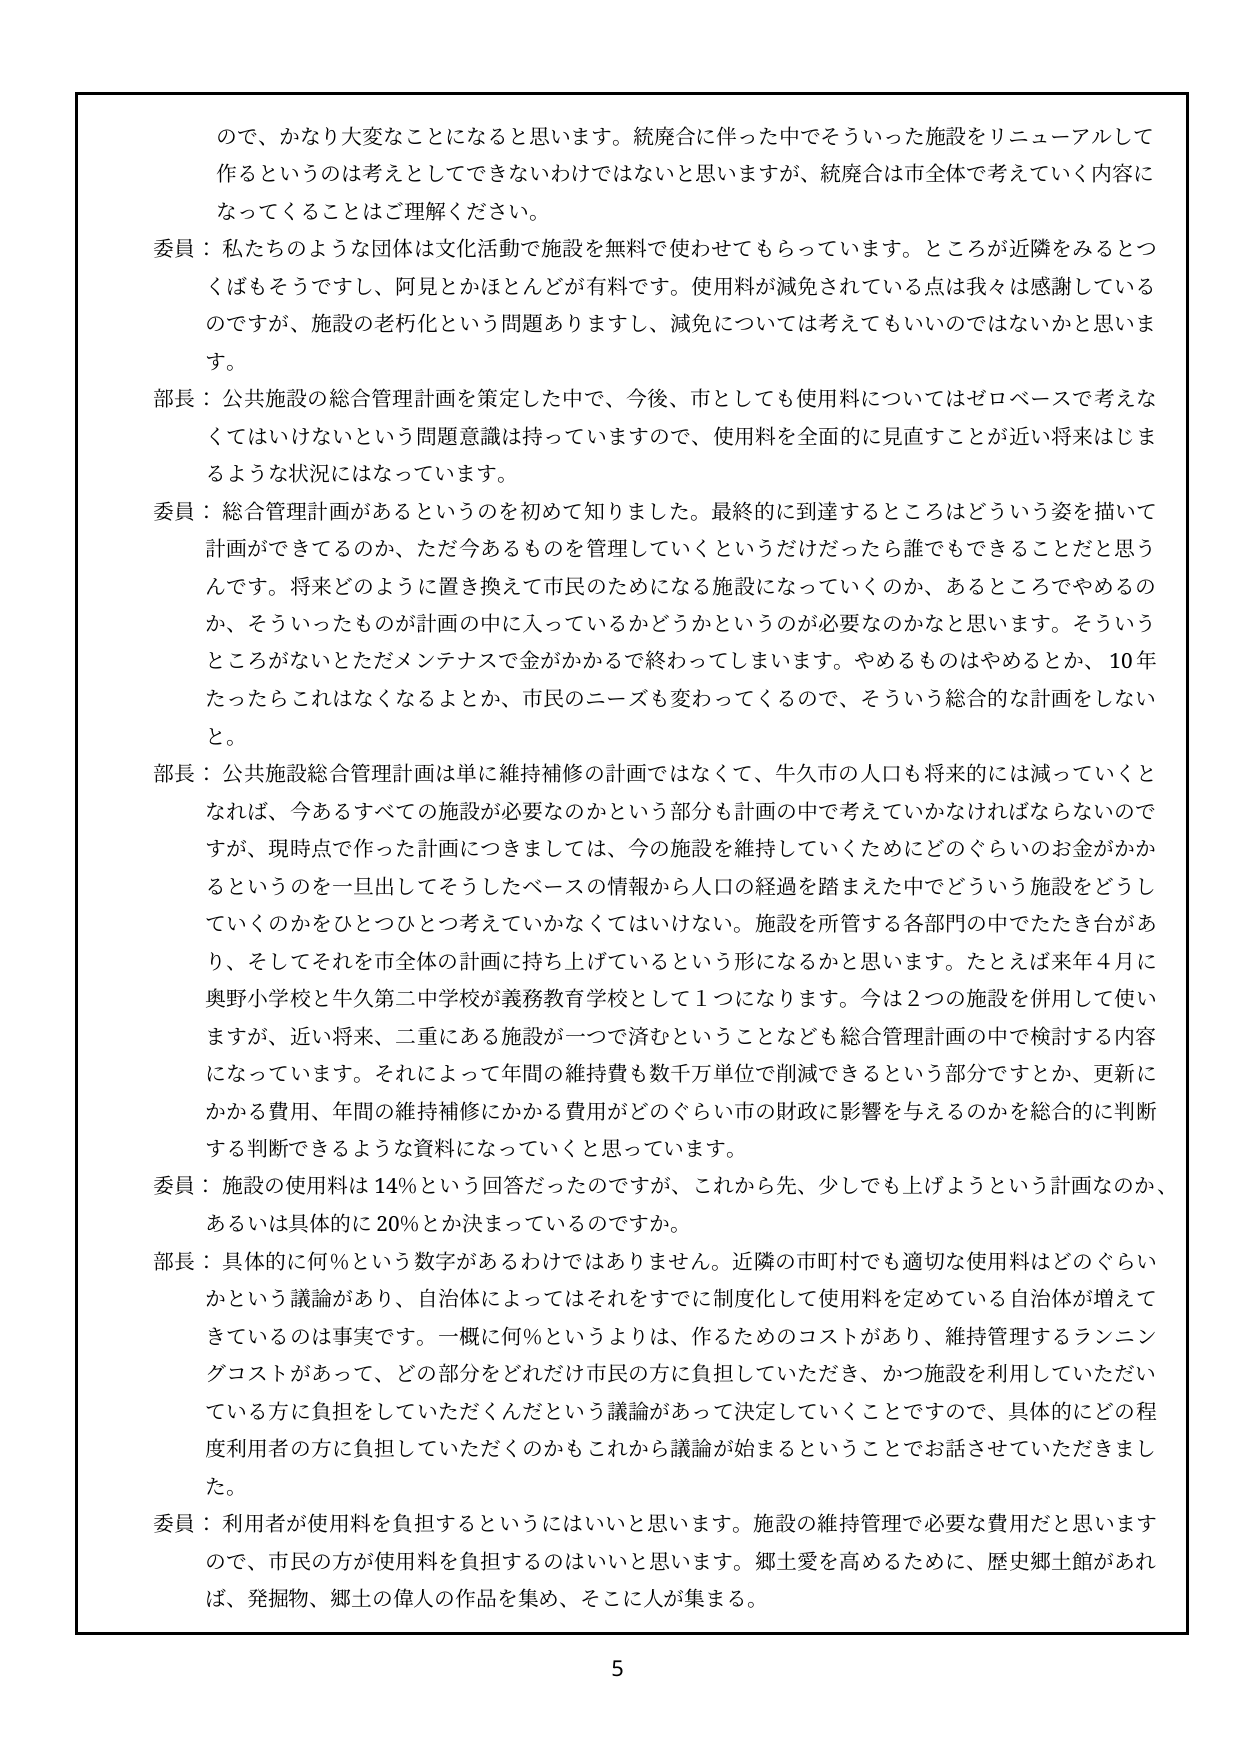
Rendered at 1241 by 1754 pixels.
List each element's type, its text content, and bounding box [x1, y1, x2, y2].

text 委員： 総合管理計画があるというのを初めて知りました。最終的に到達するところはどういう姿を描いて計画ができてるのか、ただ今あるものを管理していくというだけだったら誰でもできることだと思うんです。将来どのように置き換えて市民のためになる施設になっていくのか、あるところでやめるのか、そういったものが計画の中に入っているかどうかというのが必要なのかなと思います。そういうところがないとただメンテナスで金がかかるで終わってしまいます。やめるものはやめるとか、10年たったらこれはなくなるよとか、市民のニーズも変わってくるので、そういう総合的な計画をしないと。 [153, 487, 1157, 750]
text 委員： 私たちのような団体は文化活動で施設を無料で使わせてもらっています。ところが近隣をみるとつくばもそうですし、阿見とかほとんどが有料です。使用料が減免されている点は我々は感謝しているのですが、施設の老朽化という問題ありますし、減免については考えてもいいのではないかと思います。 [153, 225, 1157, 375]
text 部長： 公共施設総合管理計画は単に維持補修の計画ではなくて、牛久市の人口も将来的には減っていくとなれば、今あるすべての施設が必要なのかという部分も計画の中で考えていかなければならないのですが、現時点で作った計画につきましては、今の施設を維持していくためにどのぐらいのお金がかかるというのを一旦出してそうしたベースの情報から人口の経過を踏まえた中でどういう施設をどうしていくのかをひとつひとつ考えていかなくてはいけない。施設を所管する各部門の中でたたき台があり、そしてそれを市全体の計画に持ち上げているという形になるかと思います。たとえば来年４月に奥野小学校と牛久第二中学校が義務教育学校として１つになります。今は２つの施設を併用して使いますが、近い将来、二重にある施設が一つで済むということなども総合管理計画の中で検討する内容になっています。それによって年間の維持費も数千万単位で削減できるという部分ですとか、更新にかかる費用、年間の維持補修にかかる費用がどのぐらい市の財政に影響を与えるのかを総合的に判断する判断できるような資料になっていくと思っています。 [153, 750, 1157, 1162]
text 部長： 公共施設の総合管理計画を策定した中で、今後、市としても使用料についてはゼロベースで考えなくてはいけないという問題意識は持っていますので、使用料を全面的に見直すことが近い将来はじまるような状況にはなっています。 [153, 375, 1157, 487]
text 委員： 施設の使用料は14％という回答だったのですが、これから先、少しでも上げようという計画なのか、あるいは具体的に20％とか決まっているのですか。 [153, 1162, 1157, 1237]
text 部長： 具体的に何％という数字があるわけではありません。近隣の市町村でも適切な使用料はどのぐらいかという議論があり、自治体によってはそれをすでに制度化して使用料を定めている自治体が増えてきているのは事実です。一概に何％というよりは、作るためのコストがあり、維持管理するランニングコストがあって、どの部分をどれだけ市民の方に負担していただき、かつ施設を利用していただいている方に負担をしていただくんだという議論があって決定していくことですので、具体的にどの程度利用者の方に負担していただくのかもこれから議論が始まるということでお話させていただきました。 [153, 1237, 1157, 1500]
text 委員： 利用者が使用料を負担するというにはいいと思います。施設の維持管理で必要な費用だと思いますので、市民の方が使用料を負担するのはいいと思います。郷土愛を高めるために、歴史郷土館があれば、発掘物、郷土の偉人の作品を集め、そこに人が集まる。 [153, 1500, 1157, 1612]
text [164, 112, 1157, 225]
